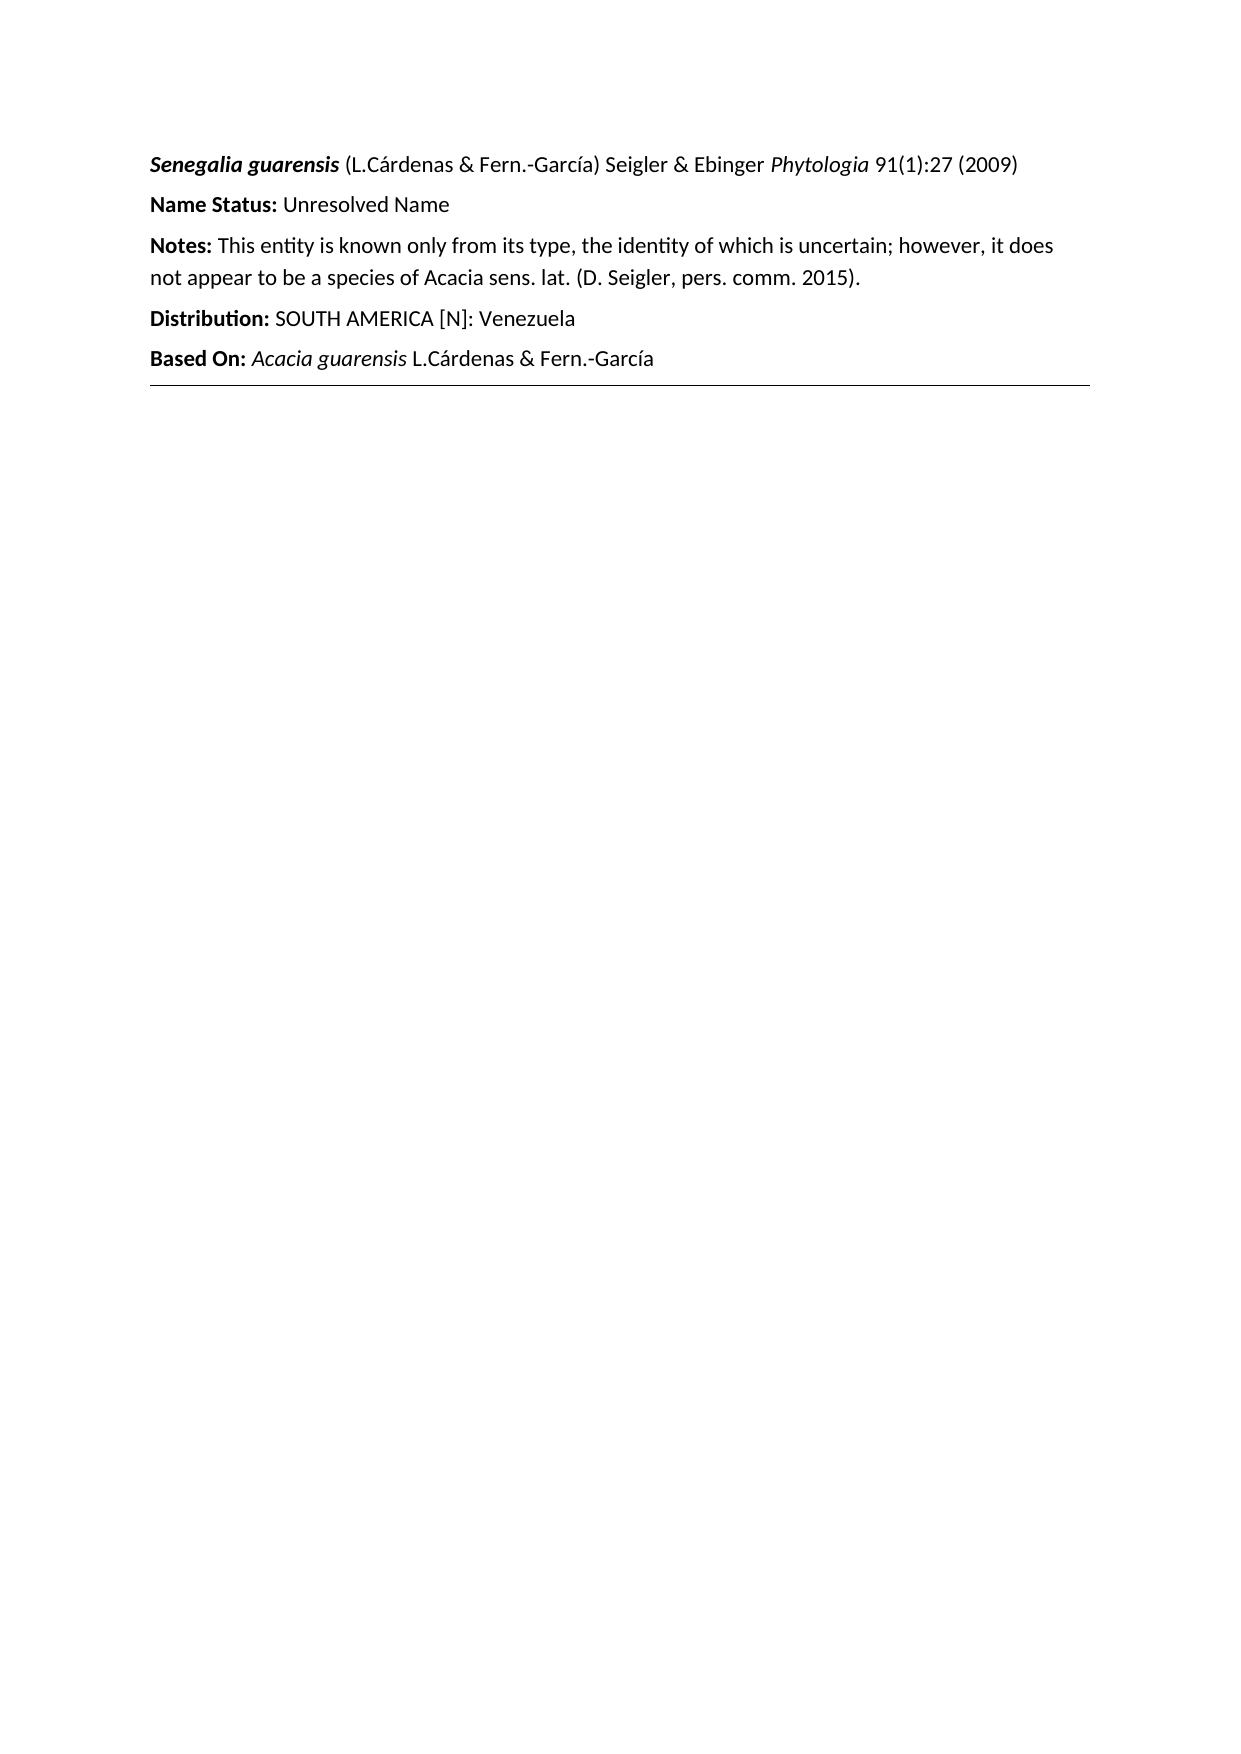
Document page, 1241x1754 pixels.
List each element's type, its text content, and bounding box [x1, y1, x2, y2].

text Distribution: SOUTH AMERICA [N]: Venezuela [150, 304, 1090, 332]
text Based On: Acacia guarensis L.Cárdenas & Fern.-García [150, 344, 1090, 372]
text Senegalia guarensis (L.Cárdenas & Fern.-García) Seigler & Ebinger Phytologia 91(1):27 (2009) [150, 150, 1090, 178]
text Notes: This entity is known only from its type, the identity of which is uncertain; however, it does not appear to be a species of Acacia sens. lat. (D. Seigler, pers. comm. 2015). [150, 231, 1090, 291]
text Name Status: Unresolved Name [150, 191, 1090, 218]
